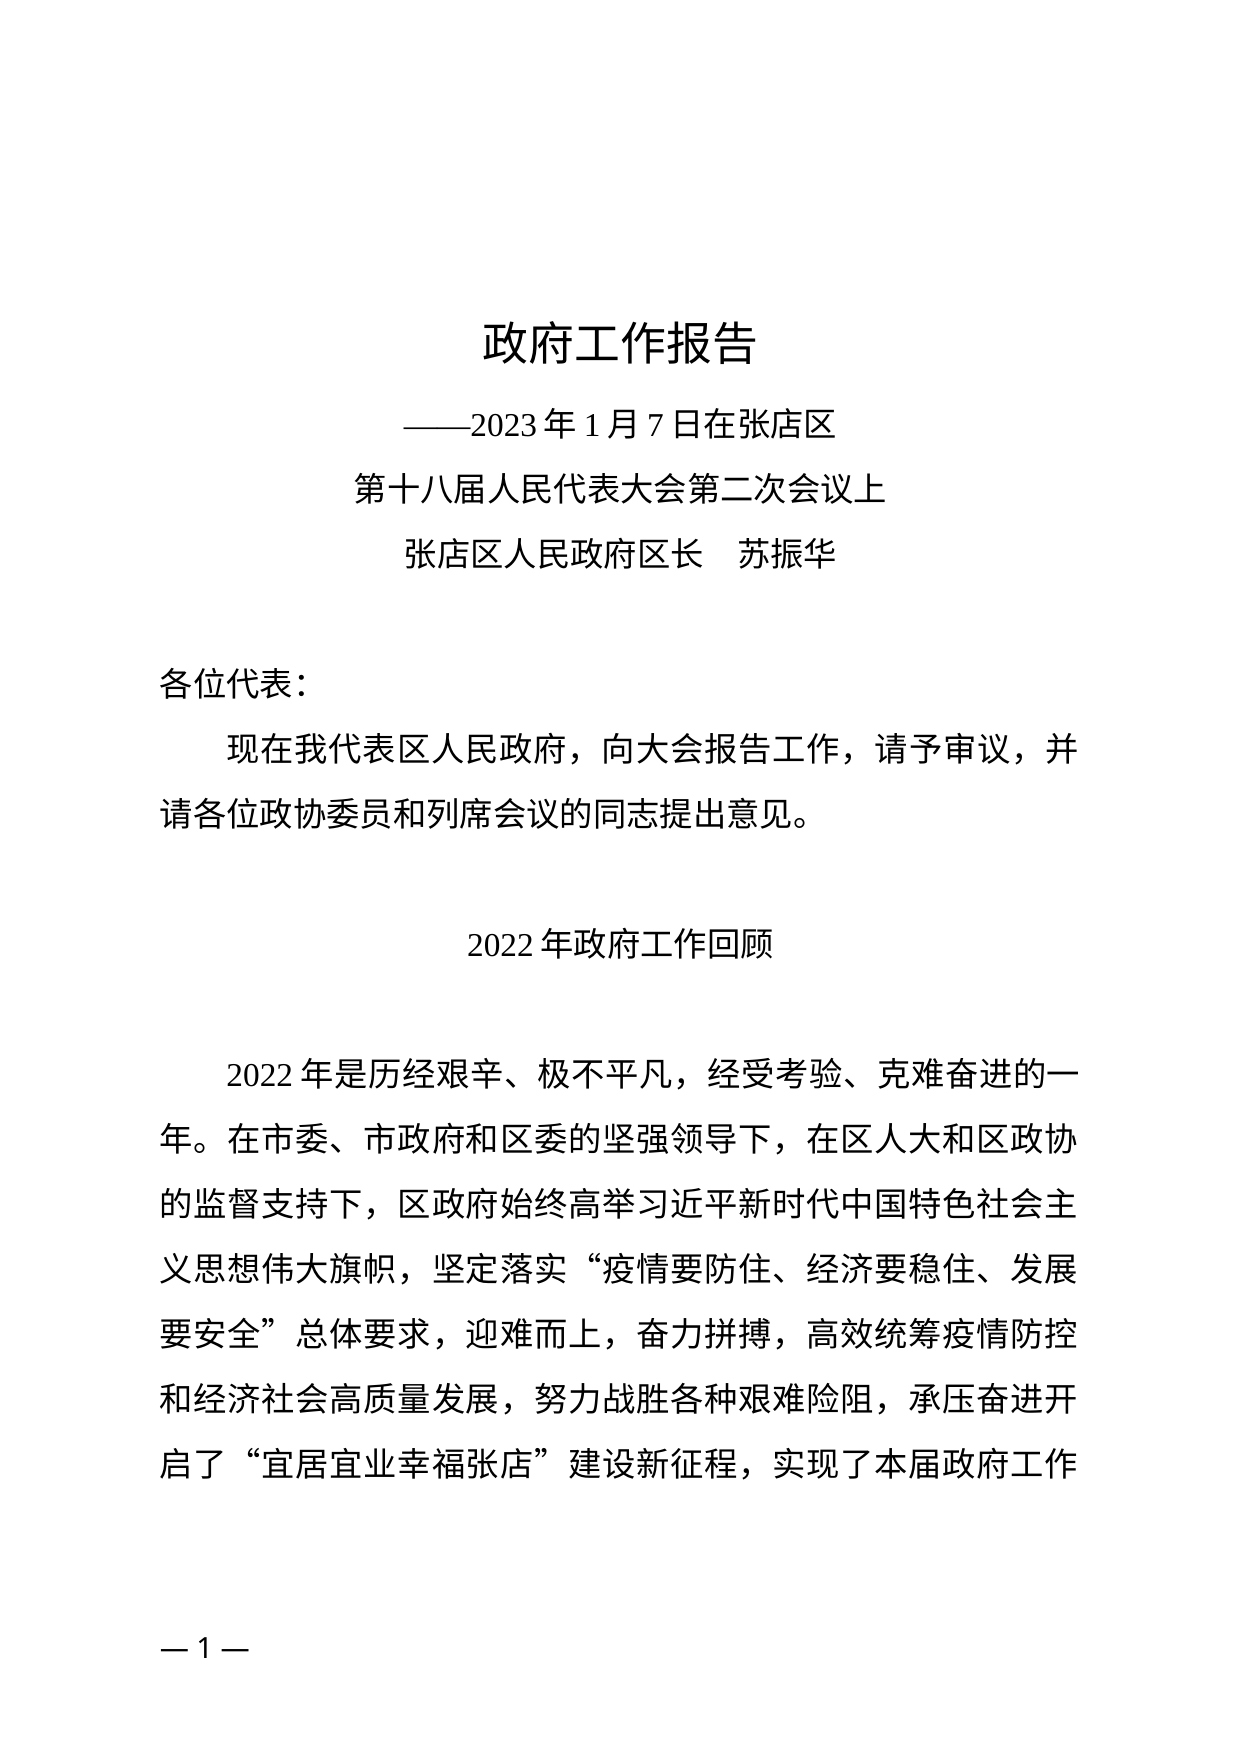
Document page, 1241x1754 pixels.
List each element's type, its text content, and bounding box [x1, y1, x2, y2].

text 各位代表： [159, 649, 1081, 714]
text 第十八届人民代表大会第二次会议上 [159, 454, 1081, 519]
text 张店区人民政府区长 苏振华 [159, 519, 1081, 584]
text 现在我代表区人民政府，向大会报告工作，请予审议，并请各位政协委员和列席会议的同志提出意见。 [159, 714, 1081, 844]
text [159, 1039, 1081, 1494]
text ——2023年1月7日在张店区 [159, 389, 1081, 454]
text 2022年政府工作回顾 [159, 909, 1081, 974]
text 政府工作报告 [159, 292, 1081, 389]
